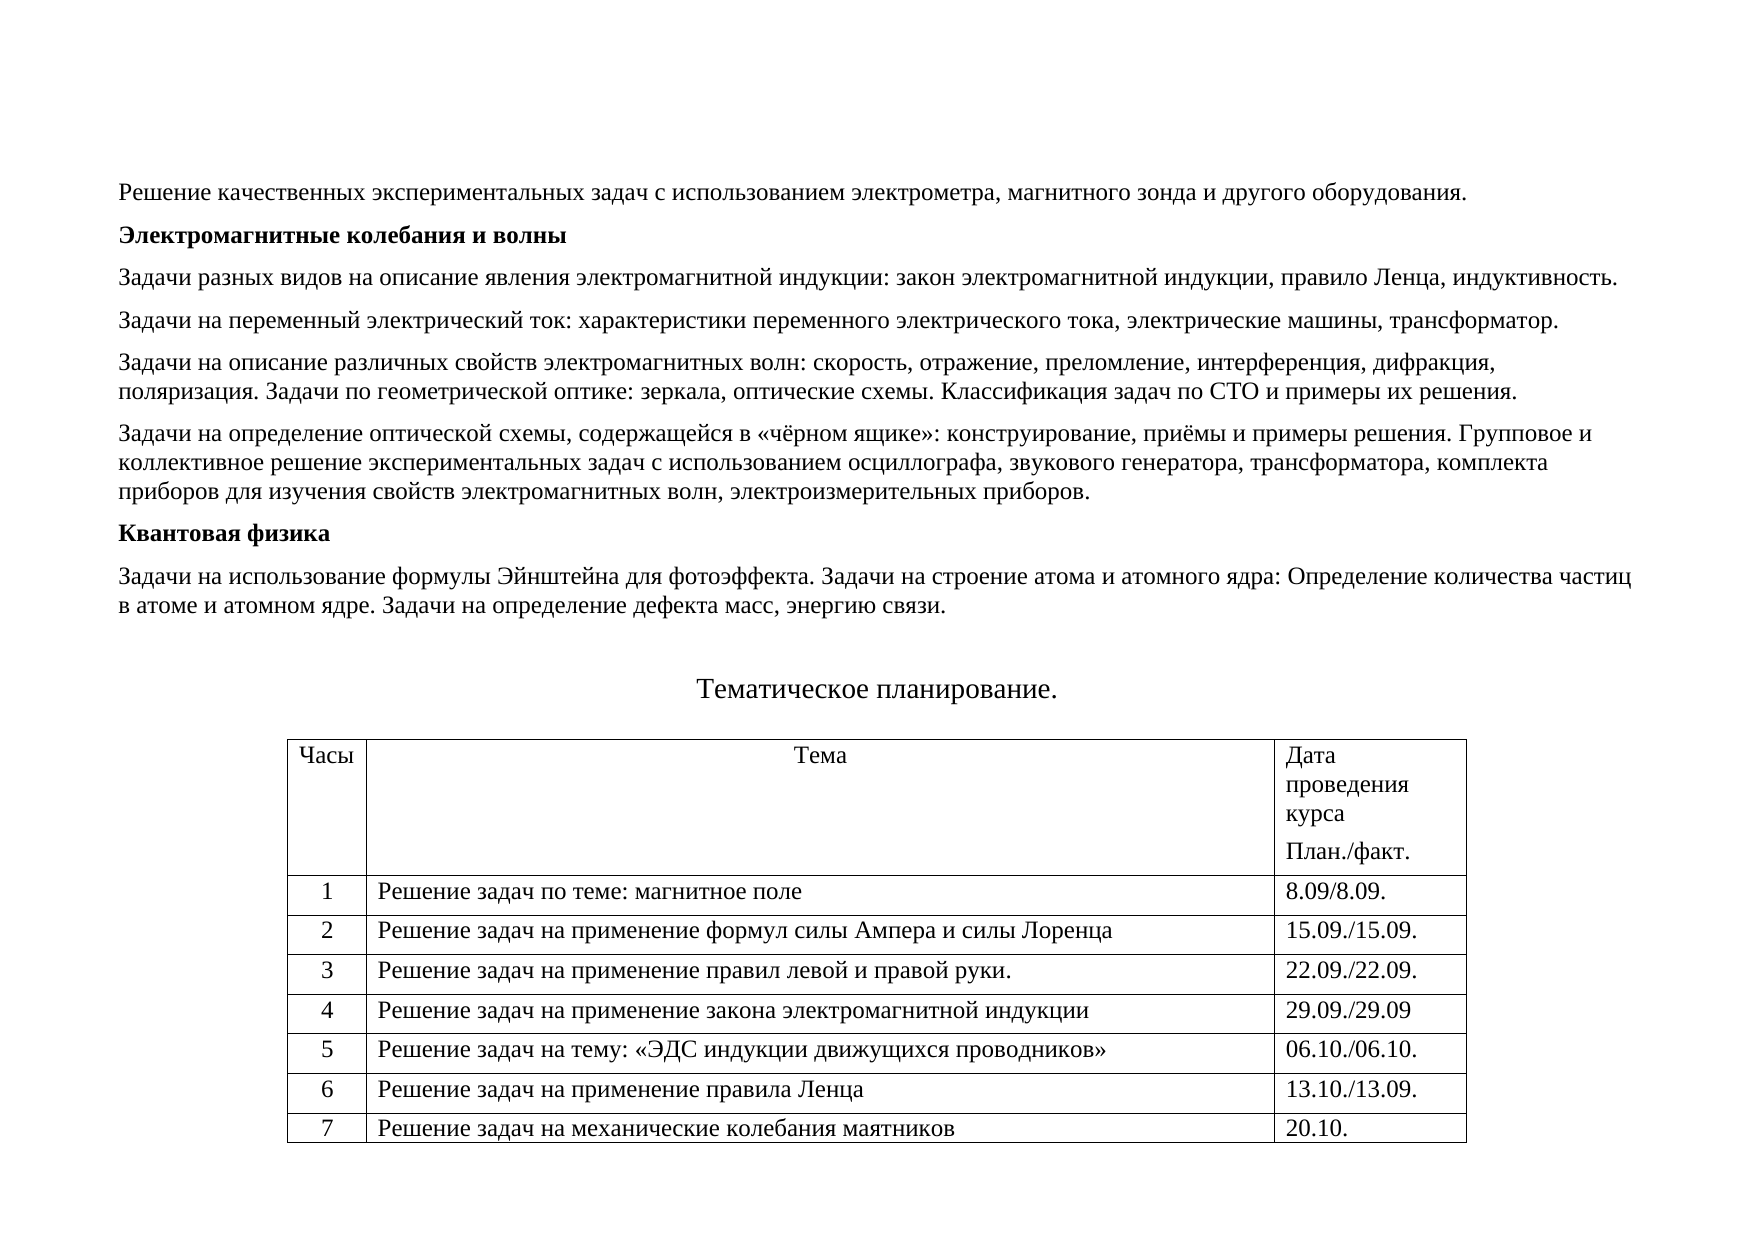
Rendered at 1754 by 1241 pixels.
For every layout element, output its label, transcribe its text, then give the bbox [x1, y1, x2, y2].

table_cell 2 [288, 916, 366, 954]
table_cell 20.10. [1275, 1114, 1466, 1142]
text Задачи на использование формулы Эйнштейна для фотоэффекта. Задачи на строение атома и атомного ядра: Определение количества частиц в атоме и атомном ядре. Задачи на определение дефекта масс, энергию связи. [118, 561, 1636, 618]
text Решение качественных экспериментальных задач с использованием электрометра, магнитного зонда и другого оборудования. [118, 177, 1636, 206]
table_cell 1 [288, 876, 366, 914]
table_cell 15.09./15.09. [1275, 916, 1466, 954]
table_header Тема [367, 740, 1274, 875]
table_cell 13.10./13.09. [1275, 1074, 1466, 1112]
table_cell Решение задач по теме: магнитное поле [367, 876, 1274, 914]
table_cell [367, 1114, 1274, 1142]
table_cell Решение задач на тему: «ЭДС индукции движущихся проводников» [367, 1034, 1274, 1073]
text Электромагнитные колебания и волны [118, 220, 1636, 248]
text Квантовая физика [118, 518, 1636, 547]
text Задачи на переменный электрический ток: характеристики переменного электрического тока, электрические машины, трансформатор. [118, 305, 1636, 333]
text Тематическое планирование. [118, 671, 1636, 704]
table_cell 4 [288, 995, 366, 1033]
table_cell Решение задач на применение правила Ленца [367, 1074, 1274, 1112]
table_cell Решение задач на применение формул силы Ампера и силы Лоренца [367, 916, 1274, 954]
table_cell Решение задач на применение правил левой и правой руки. [367, 955, 1274, 994]
table_cell 7 [288, 1114, 366, 1142]
text Задачи разных видов на описание явления электромагнитной индукции: закон электромагнитной индукции, правило Ленца, индуктивность. [118, 262, 1636, 291]
table_cell 5 [288, 1034, 366, 1073]
table_cell 06.10./06.10. [1275, 1034, 1466, 1073]
text Задачи на описание различных свойств электромагнитных волн: скорость, отражение, преломление, интерференция, дифракция, поляризация. Задачи по геометрической оптике: зеркала, оптические схемы. Классификация задач по СТО и примеры их решения. [118, 347, 1636, 405]
text Задачи на определение оптической схемы, содержащейся в «чёрном ящике»: конструирование, приёмы и примеры решения. Групповое и коллективное решение экспериментальных задач с использованием осциллографа, звукового генератора, трансформатора, комплекта приборов для изучения свойств электромагнитных волн, электроизмерительных приборов. [118, 418, 1636, 505]
table_header Дата проведения курса План./факт. [1275, 740, 1466, 875]
table_cell 22.09./22.09. [1275, 955, 1466, 994]
table_cell Решение задач на применение закона электромагнитной индукции [367, 995, 1274, 1033]
table_cell 3 [288, 955, 366, 994]
table_header Часы [288, 740, 366, 875]
table_cell 8.09/8.09. [1275, 876, 1466, 914]
table_cell 6 [288, 1074, 366, 1112]
table_cell 29.09./29.09 [1275, 995, 1466, 1033]
